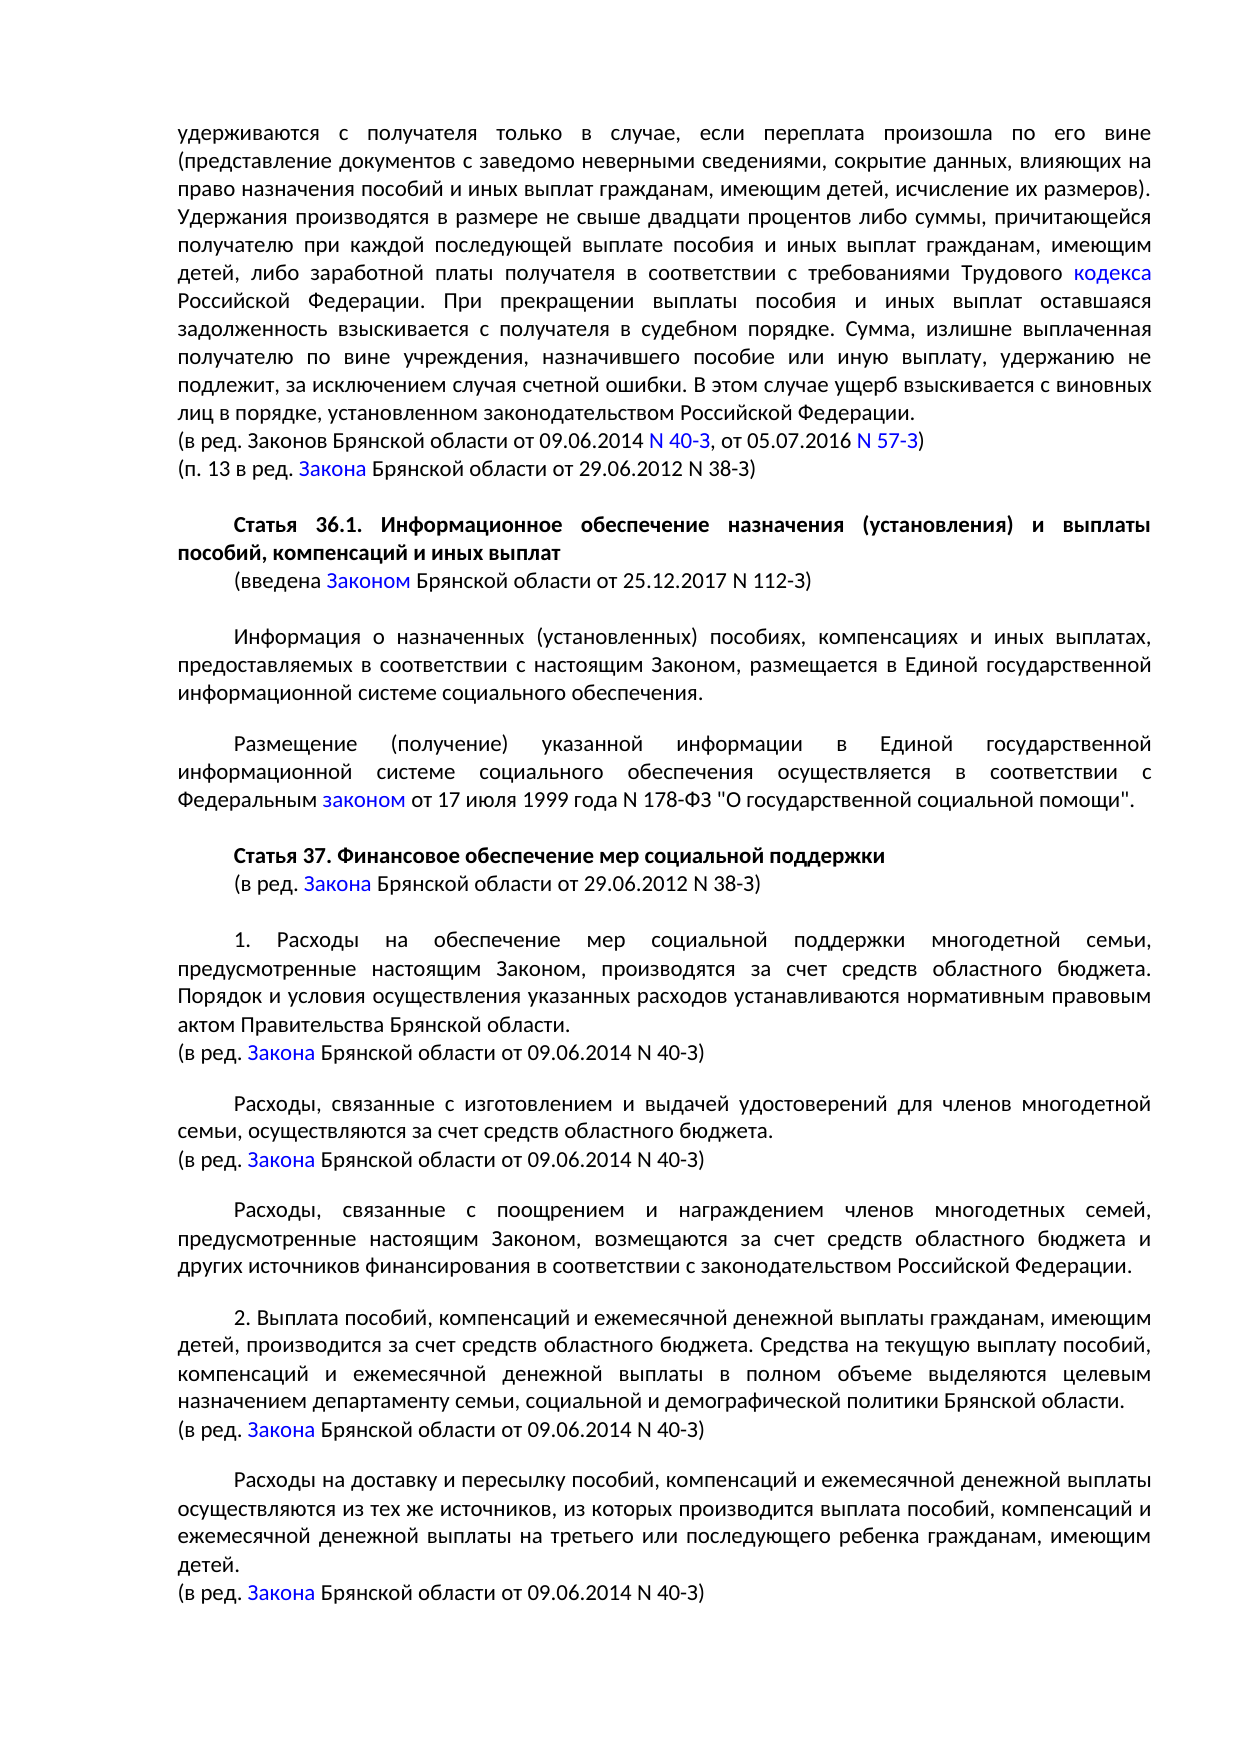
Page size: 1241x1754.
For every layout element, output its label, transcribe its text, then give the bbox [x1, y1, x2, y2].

text Информация о назначенных (установленных) пособиях, компенсациях и иных выплатах, предоставляемых в соответствии с настоящим Законом, размещается в Единой государственной информационной системе социального обеспечения. [177, 622, 1152, 707]
text 2. Выплата пособий, компенсаций и ежемесячной денежной выплаты гражданам, имеющим детей, производится за счет средств областного бюджета. Средства на текущую выплату пособий, компенсаций и ежемесячной денежной выплаты в полном объеме выделяются целевым назначением департаменту семьи, социальной и демографической политики Брянской области. [177, 1303, 1152, 1415]
text 1. Расходы на обеспечение мер социальной поддержки многодетной семьи, предусмотренные настоящим Законом, производятся за счет средств областного бюджета. Порядок и условия осуществления указанных расходов устанавливаются нормативным правовым актом Правительства Брянской области. [177, 926, 1152, 1038]
text (в ред. Закона Брянской области от 29.06.2012 N 38-З) [177, 869, 1152, 898]
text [177, 118, 1152, 426]
title Статья 36.1. Информационное обеспечение назначения (установления) и выплаты пособий, компенсаций и иных выплат [177, 510, 1152, 566]
title Статья 37. Финансовое обеспечение мер социальной поддержки [177, 842, 1152, 869]
text (в ред. Законов Брянской области от 09.06.2014 N 40-З, от 05.07.2016 N 57-З) [177, 426, 1152, 454]
text (введена Законом Брянской области от 25.12.2017 N 112-З) [177, 566, 1152, 594]
text Размещение (получение) указанной информации в Единой государственной информационной системе социального обеспечения осуществляется в соответствии с Федеральным законом от 17 июля 1999 года N 178-ФЗ "О государственной социальной помощи". [177, 729, 1152, 813]
text Расходы, связанные с поощрением и награждением членов многодетных семей, предусмотренные настоящим Законом, возмещаются за счет средств областного бюджета и других источников финансирования в соответствии с законодательством Российской Федерации. [177, 1196, 1152, 1280]
text (в ред. Закона Брянской области от 09.06.2014 N 40-З) [177, 1578, 1152, 1606]
text (п. 13 в ред. Закона Брянской области от 29.06.2012 N 38-З) [177, 454, 1152, 482]
text Расходы на доставку и пересылку пособий, компенсаций и ежемесячной денежной выплаты осуществляются из тех же источников, из которых производится выплата пособий, компенсаций и ежемесячной денежной выплаты на третьего или последующего ребенка гражданам, имеющим детей. [177, 1466, 1152, 1578]
text (в ред. Закона Брянской области от 09.06.2014 N 40-З) [177, 1038, 1152, 1066]
text (в ред. Закона Брянской области от 09.06.2014 N 40-З) [177, 1145, 1152, 1173]
text (в ред. Закона Брянской области от 09.06.2014 N 40-З) [177, 1415, 1152, 1443]
text Расходы, связанные с изготовлением и выдачей удостоверений для членов многодетной семьи, осуществляются за счет средств областного бюджета. [177, 1089, 1152, 1145]
